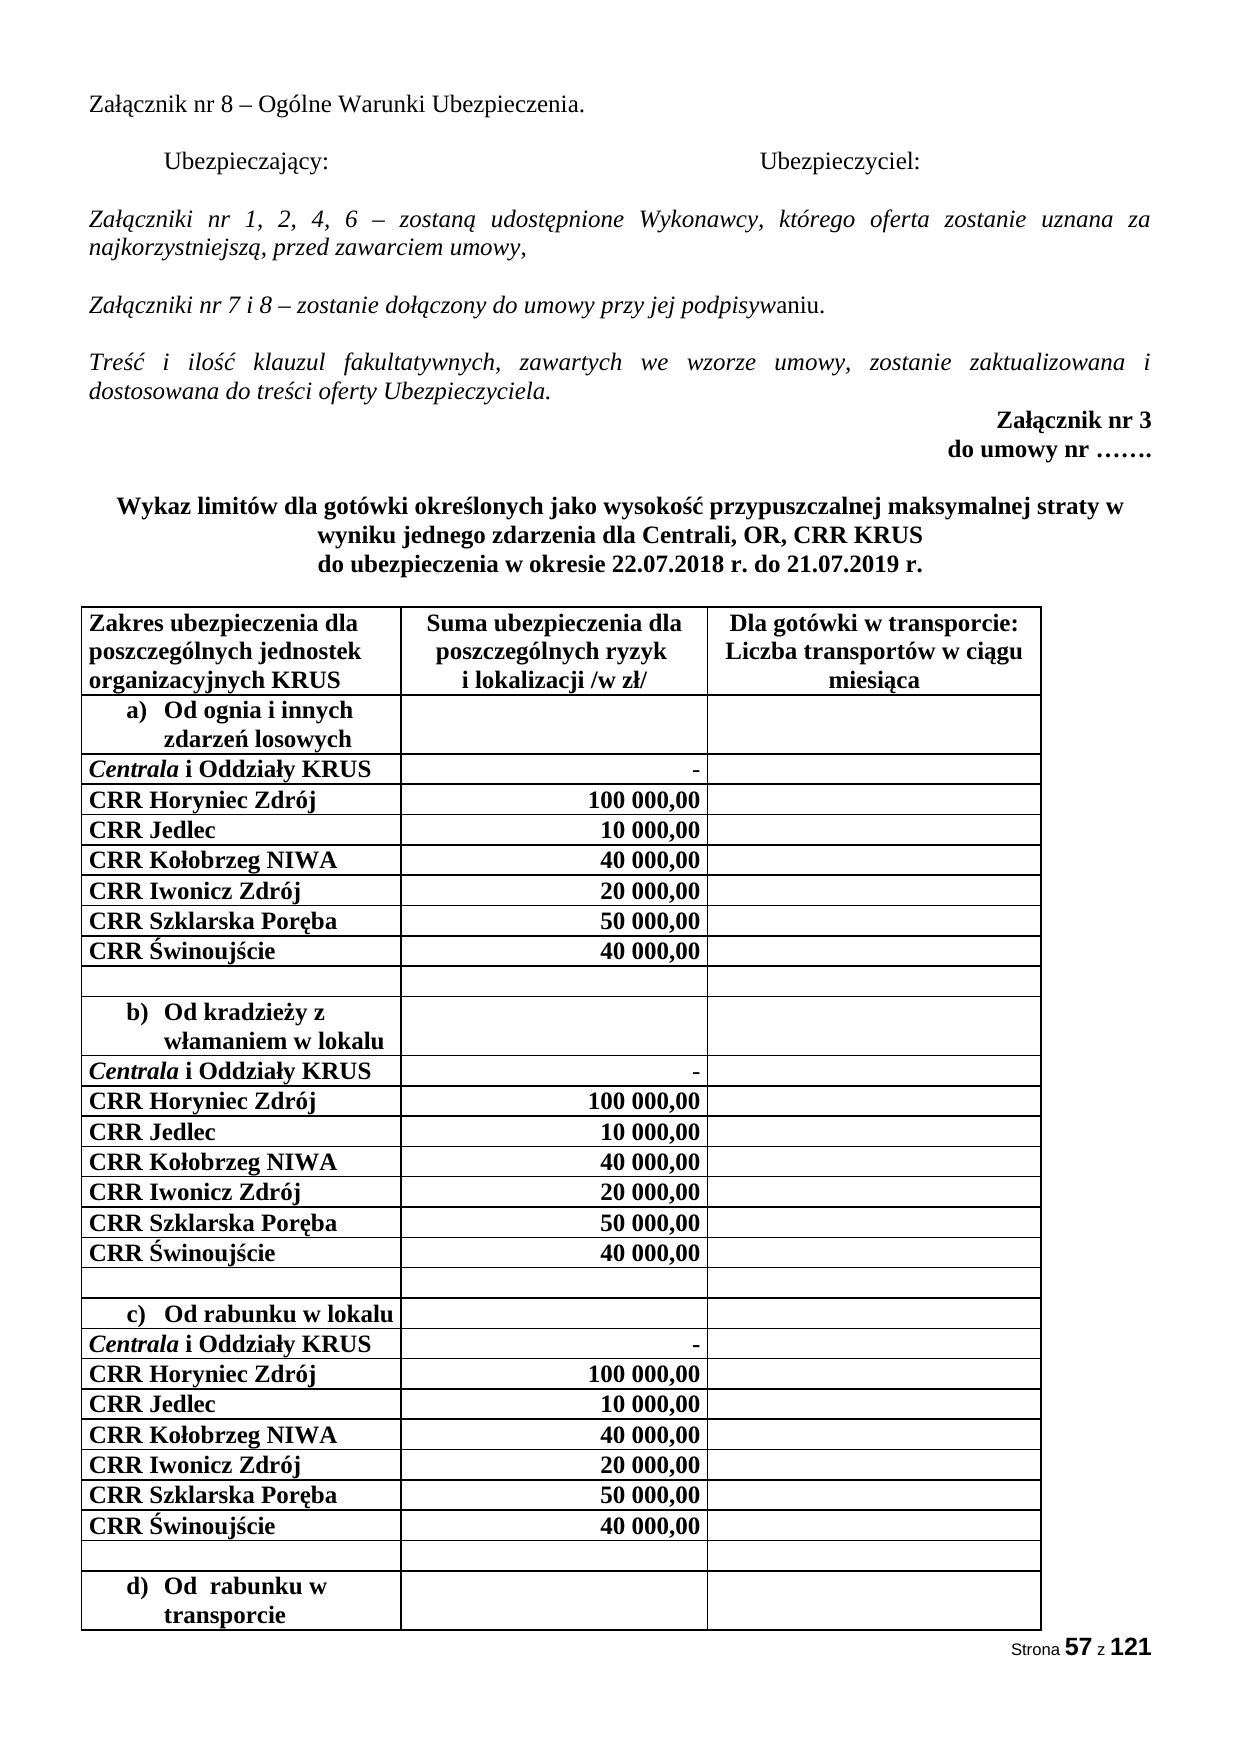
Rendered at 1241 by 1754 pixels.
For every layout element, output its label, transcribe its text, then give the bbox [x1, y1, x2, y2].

text do umowy nr ……. [89, 434, 1152, 462]
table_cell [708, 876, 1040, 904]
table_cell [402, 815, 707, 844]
text Załączniki nr 1, 2, 4, 6 – zostaną udostępnione Wykonawcy, którego oferta zostanie uznana za najkorzystniejszą, przed zawarciem umowy, [89, 204, 1152, 261]
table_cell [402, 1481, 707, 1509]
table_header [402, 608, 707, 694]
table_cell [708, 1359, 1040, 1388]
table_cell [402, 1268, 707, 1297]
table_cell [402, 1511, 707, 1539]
text Załącznik nr 3 [89, 405, 1152, 434]
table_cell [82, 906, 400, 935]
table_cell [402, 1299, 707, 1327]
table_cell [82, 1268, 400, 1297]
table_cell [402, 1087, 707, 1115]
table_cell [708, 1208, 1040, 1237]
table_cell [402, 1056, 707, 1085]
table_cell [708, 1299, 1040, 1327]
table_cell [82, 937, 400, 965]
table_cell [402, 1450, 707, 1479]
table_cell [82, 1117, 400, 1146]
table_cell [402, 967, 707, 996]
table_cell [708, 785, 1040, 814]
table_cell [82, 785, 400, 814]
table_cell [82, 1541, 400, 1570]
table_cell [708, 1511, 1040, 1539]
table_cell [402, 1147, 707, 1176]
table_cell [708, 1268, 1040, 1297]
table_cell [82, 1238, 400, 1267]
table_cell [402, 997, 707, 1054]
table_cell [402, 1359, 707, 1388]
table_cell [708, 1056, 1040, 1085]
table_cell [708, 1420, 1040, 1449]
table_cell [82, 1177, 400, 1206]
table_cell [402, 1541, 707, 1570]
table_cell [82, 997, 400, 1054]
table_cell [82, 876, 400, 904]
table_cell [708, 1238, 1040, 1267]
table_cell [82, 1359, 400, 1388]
text Wykaz limitów dla gotówki określonych jako wysokość przypuszczalnej maksymalnej straty w wyniku jednego zdarzenia dla Centrali, OR, CRR KRUS [89, 491, 1152, 549]
text Ubezpieczający: Ubezpieczyciel: [164, 146, 1152, 175]
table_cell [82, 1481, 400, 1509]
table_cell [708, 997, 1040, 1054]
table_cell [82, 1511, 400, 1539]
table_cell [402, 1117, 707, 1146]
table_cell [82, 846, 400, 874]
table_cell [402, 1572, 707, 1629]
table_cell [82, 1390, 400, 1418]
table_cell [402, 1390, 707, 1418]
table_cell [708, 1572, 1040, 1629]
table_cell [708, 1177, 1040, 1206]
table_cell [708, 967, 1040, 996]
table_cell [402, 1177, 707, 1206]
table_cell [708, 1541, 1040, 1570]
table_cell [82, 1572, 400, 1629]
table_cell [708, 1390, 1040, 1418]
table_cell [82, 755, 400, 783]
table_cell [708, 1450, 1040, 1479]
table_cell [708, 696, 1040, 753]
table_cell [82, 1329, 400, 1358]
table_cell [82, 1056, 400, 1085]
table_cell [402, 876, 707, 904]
text Treść i ilość klauzul fakultatywnych, zawartych we wzorze umowy, zostanie zaktualizowana i dostosowana do treści oferty Ubezpieczyciela. [89, 347, 1152, 405]
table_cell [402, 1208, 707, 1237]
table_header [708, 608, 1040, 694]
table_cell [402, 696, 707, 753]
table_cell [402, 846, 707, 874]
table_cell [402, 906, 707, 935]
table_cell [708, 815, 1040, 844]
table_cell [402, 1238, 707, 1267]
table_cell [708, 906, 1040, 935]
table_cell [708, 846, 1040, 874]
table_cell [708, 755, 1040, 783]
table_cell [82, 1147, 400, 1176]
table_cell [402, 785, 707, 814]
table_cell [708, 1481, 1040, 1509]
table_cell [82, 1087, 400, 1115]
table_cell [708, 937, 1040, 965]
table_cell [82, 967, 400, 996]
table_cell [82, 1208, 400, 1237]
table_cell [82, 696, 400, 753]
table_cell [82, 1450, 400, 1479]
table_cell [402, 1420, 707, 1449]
text do ubezpieczenia w okresie 22.07.2018 r. do 21.07.2019 r. [89, 549, 1152, 577]
text Załączniki nr 7 i 8 – zostanie dołączony do umowy przy jej podpisywaniu. [89, 290, 1152, 319]
text Załącznik nr 8 – Ogólne Warunki Ubezpieczenia. [89, 89, 1152, 117]
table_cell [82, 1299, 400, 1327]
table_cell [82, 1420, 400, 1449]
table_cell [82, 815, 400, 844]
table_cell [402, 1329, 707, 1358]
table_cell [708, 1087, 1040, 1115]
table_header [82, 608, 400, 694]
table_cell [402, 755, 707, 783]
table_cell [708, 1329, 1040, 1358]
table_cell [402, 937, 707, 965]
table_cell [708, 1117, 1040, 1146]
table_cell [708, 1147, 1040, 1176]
